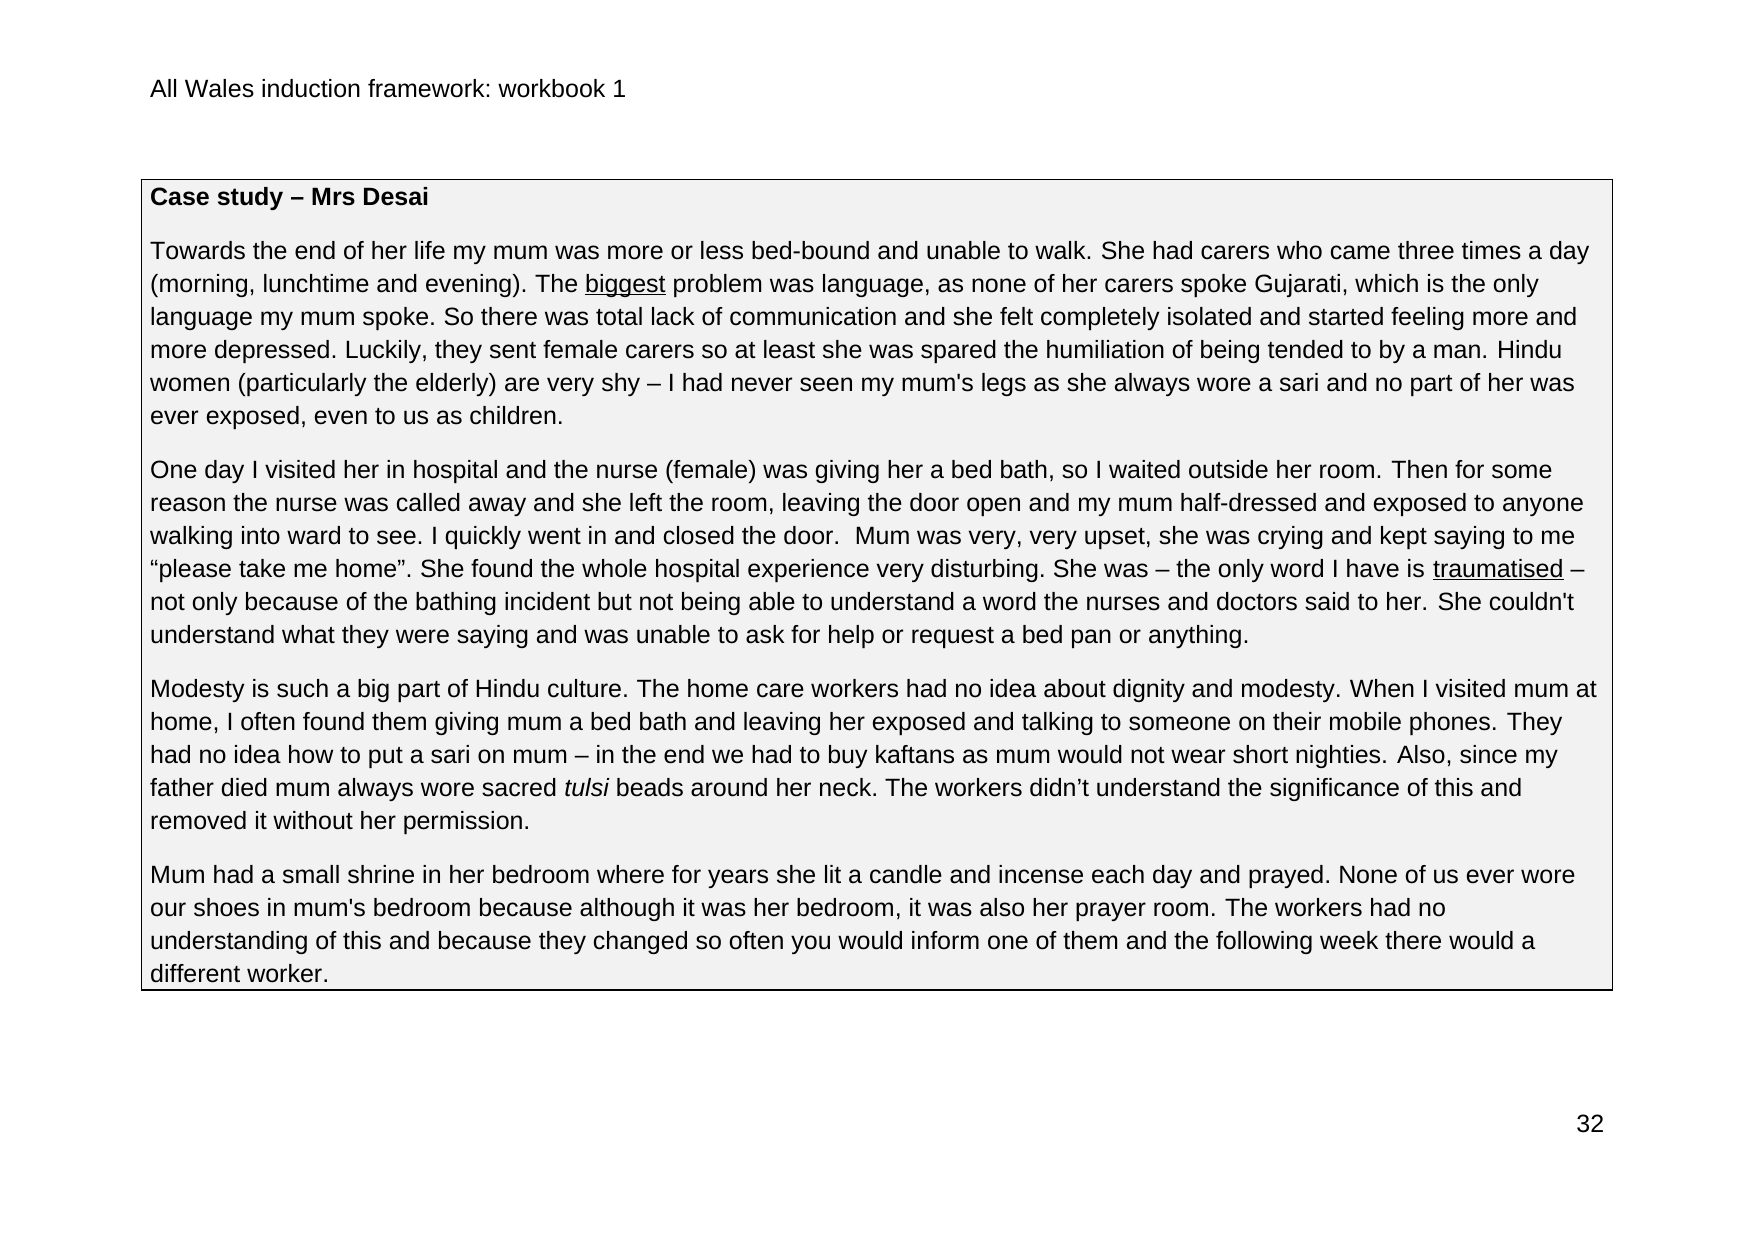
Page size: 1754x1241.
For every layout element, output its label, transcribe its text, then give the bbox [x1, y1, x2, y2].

text Case study – Mrs Desai [142, 180, 1612, 211]
text One day I visited her in hospital and the nurse (female) was giving her a bed bath, so I waited outside her room. Then for some reason the nurse was called away and she left the room, leaving the door open and my mum half-dressed and exposed to anyone walking into ward to see. I quickly went in and closed the door. Mum was very, very upset, she was crying and kept saying to me “please take me home”. She found the whole hospital experience very disturbing. She was – the only word I have is traumatised – not only because of the bathing incident but not being able to understand a word the nurses and doctors said to her. She couldn't understand what they were saying and was unable to ask for help or request a bed pan or anything. [142, 452, 1612, 648]
text Towards the end of her life my mum was more or less bed-bound and unable to walk. She had carers who came three times a day (morning, lunchtime and evening). The biggest problem was language, as none of her carers spoke Gujarati, which is the only language my mum spoke. So there was total lack of communication and she felt completely isolated and started feeling more and more depressed. Luckily, they sent female carers so at least she was spared the humiliation of being tended to by a man. Hindu women (particularly the elderly) are very shy – I had never seen my mum's legs as she always wore a sari and no part of her was ever exposed, even to us as children. [142, 233, 1612, 429]
text Modesty is such a big part of Hindu culture. The home care workers had no idea about dignity and modesty. When I visited mum at home, I often found them giving mum a bed bath and leaving her exposed and talking to someone on their mobile phones. They had no idea how to put a sari on mum – in the end we had to buy kaftans as mum would not wear short nighties. Also, since my father died mum always wore sacred tulsi beads around her neck. The workers didn’t understand the significance of this and removed it without her permission. [142, 671, 1612, 834]
text Mum had a small shrine in her bedroom where for years she lit a candle and incense each day and prayed. None of us ever wore our shoes in mum's bedroom because although it was her bedroom, it was also her prayer room. The workers had no understanding of this and because they changed so often you would inform one of them and the following week there would a different worker. [142, 856, 1612, 989]
